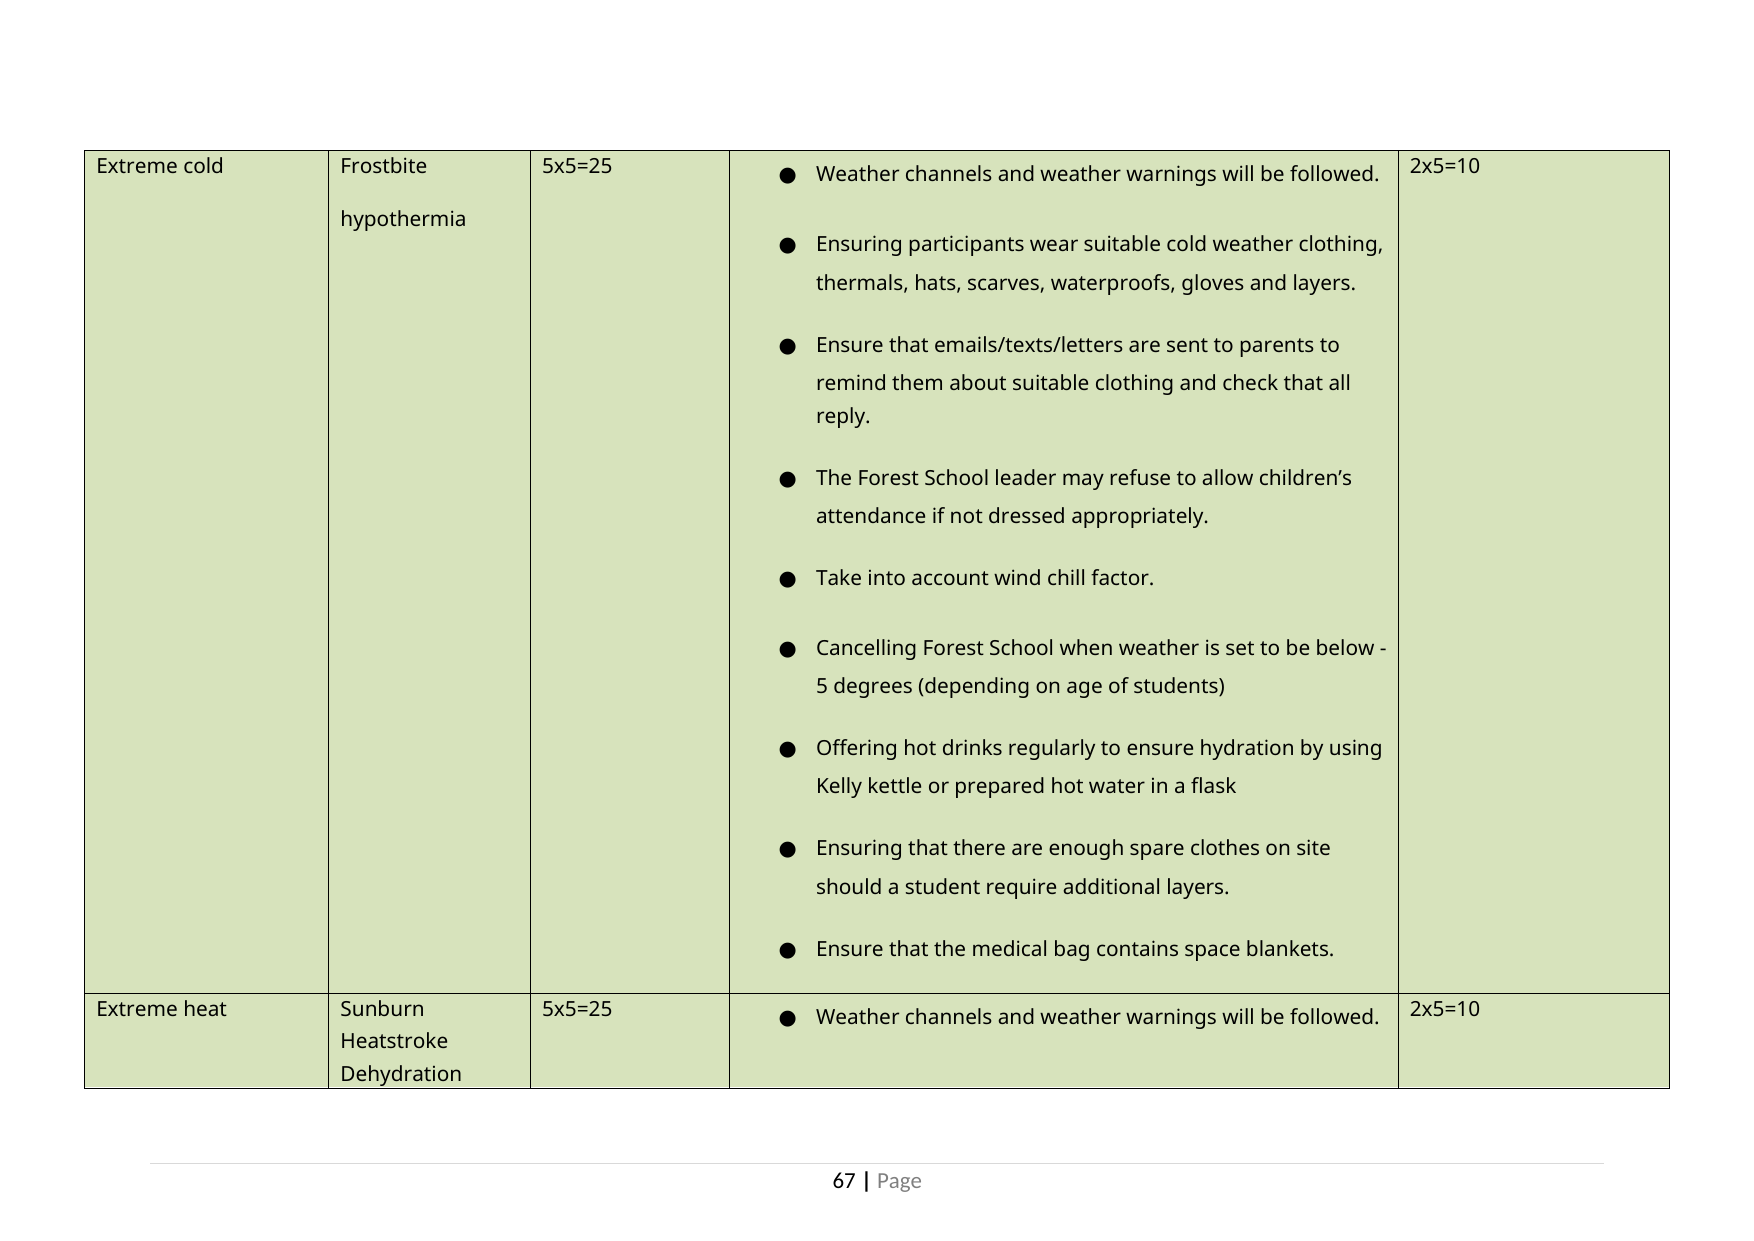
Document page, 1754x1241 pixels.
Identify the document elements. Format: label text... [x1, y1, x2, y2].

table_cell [730, 994, 1398, 1087]
table_cell 2x5=10 [1399, 994, 1669, 1087]
table_cell 2x5=10 [1399, 151, 1669, 993]
table_cell Weather channels and weather warnings will be followed. Ensuring participants wear suitable cold weather clothing, thermals, hats, scarves, waterproofs, gloves and layers. Ensure that emails/texts/letters are sent to parents to remind them about suitable clothing and check that all reply. The Forest School leader may refuse to allow children’s attendance if not dressed appropriately. Take into account wind chill factor. Cancelling Forest School when weather is set to be below -5 degrees (depending on age of students) Offering hot drinks regularly to ensure hydration by using Kelly kettle or prepared hot water in a flask Ensuring that there are enough spare clothes on site should a student require additional layers. Ensure that the medical bag contains space blankets. [730, 151, 1398, 993]
table_cell Extreme cold [85, 151, 328, 993]
table_cell Frostbite hypothermia [329, 151, 530, 993]
table_cell 5x5=25 [531, 994, 729, 1087]
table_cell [329, 994, 530, 1087]
table_cell Extreme heat [85, 994, 328, 1087]
table_cell 5x5=25 [531, 151, 729, 993]
